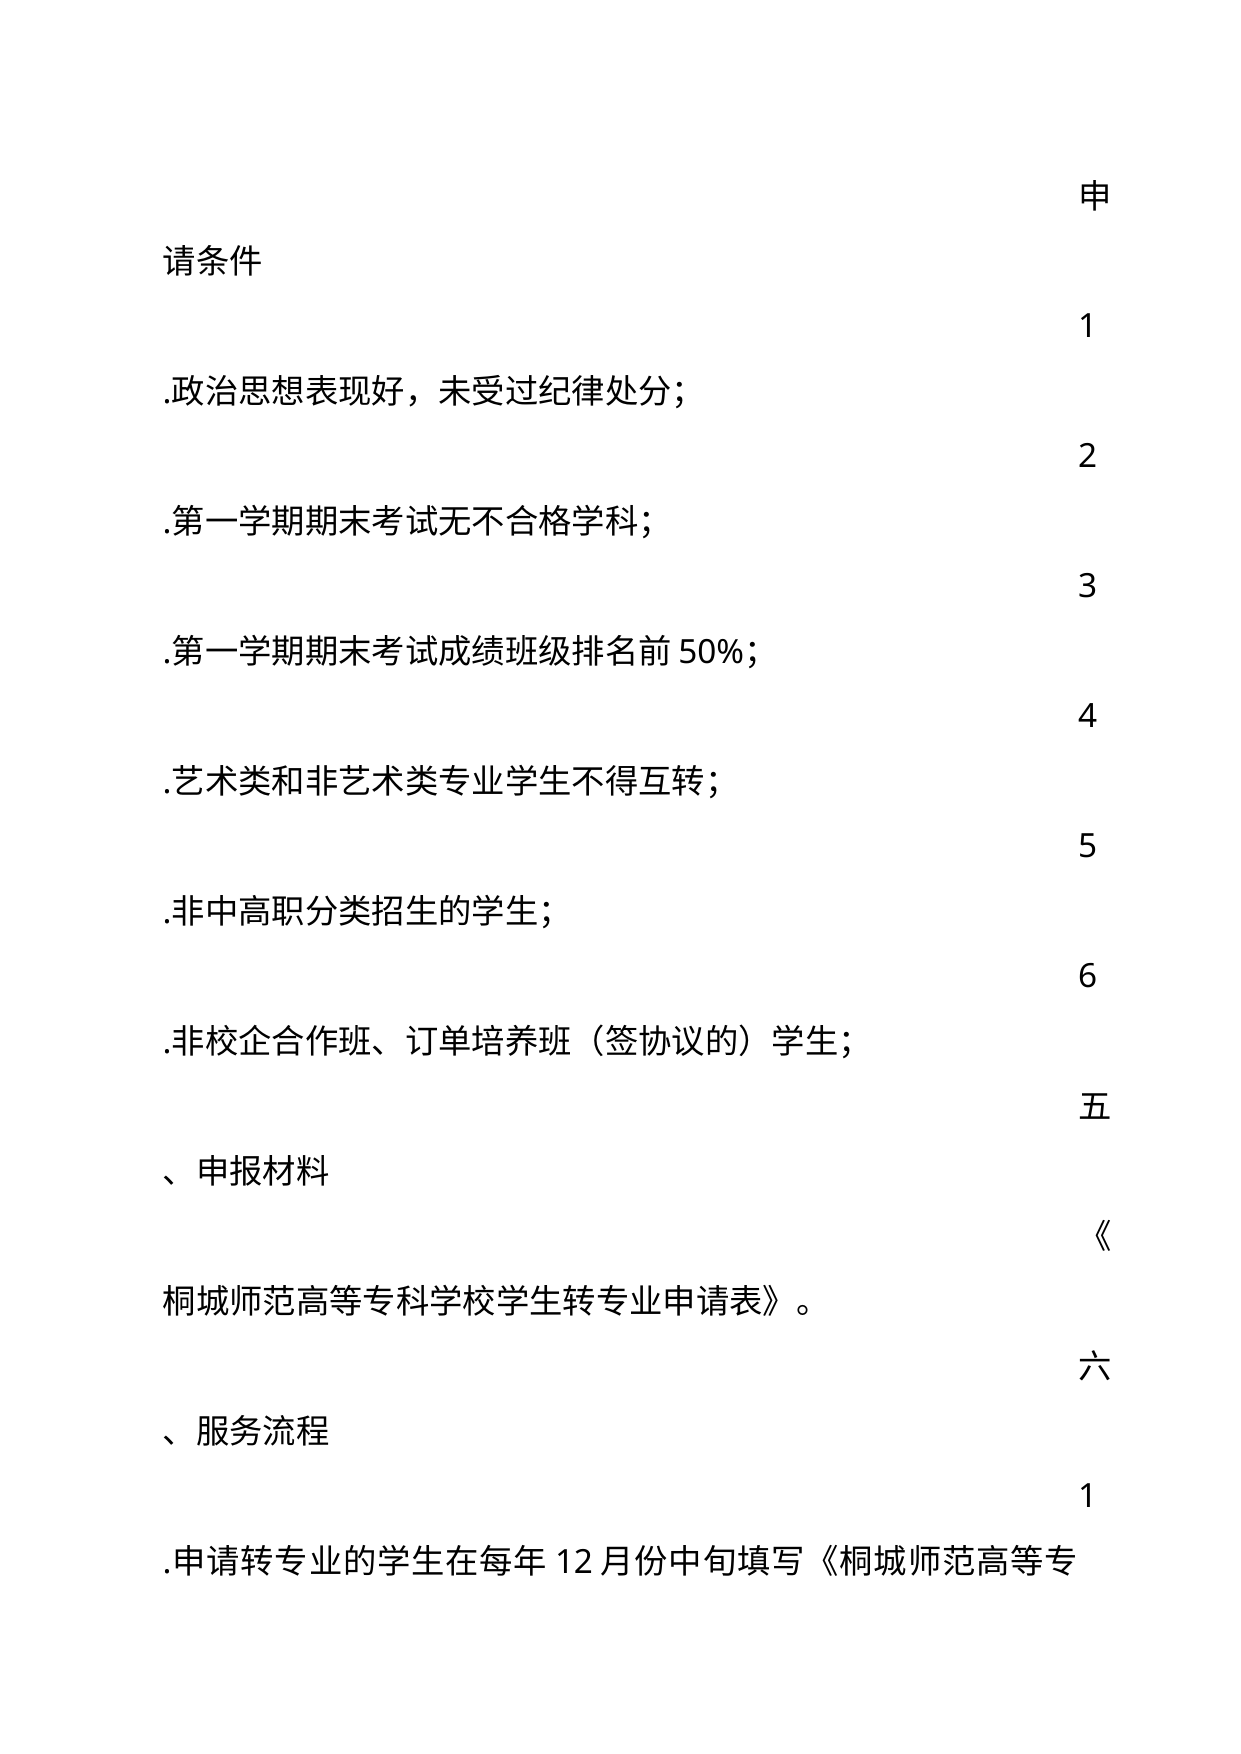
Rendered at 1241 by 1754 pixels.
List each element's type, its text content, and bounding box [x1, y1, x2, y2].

text 六、服务流程 [162, 1332, 1078, 1462]
text 《桐城师范高等专科学校学生转专业申请表》。 [162, 1202, 1078, 1332]
text 6.非校企合作班、订单培养班（签协议的）学生； [162, 942, 1078, 1072]
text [162, 1462, 1078, 1592]
text 4.艺术类和非艺术类专业学生不得互转； [162, 682, 1078, 812]
text 5.非中高职分类招生的学生； [162, 812, 1078, 942]
text 1.政治思想表现好，未受过纪律处分； [162, 292, 1078, 422]
text 2.第一学期期末考试无不合格学科； [162, 422, 1078, 552]
text 3.第一学期期末考试成绩班级排名前50%； [162, 552, 1078, 682]
list 申请条件 [162, 162, 1078, 292]
text 五、申报材料 [162, 1072, 1078, 1202]
